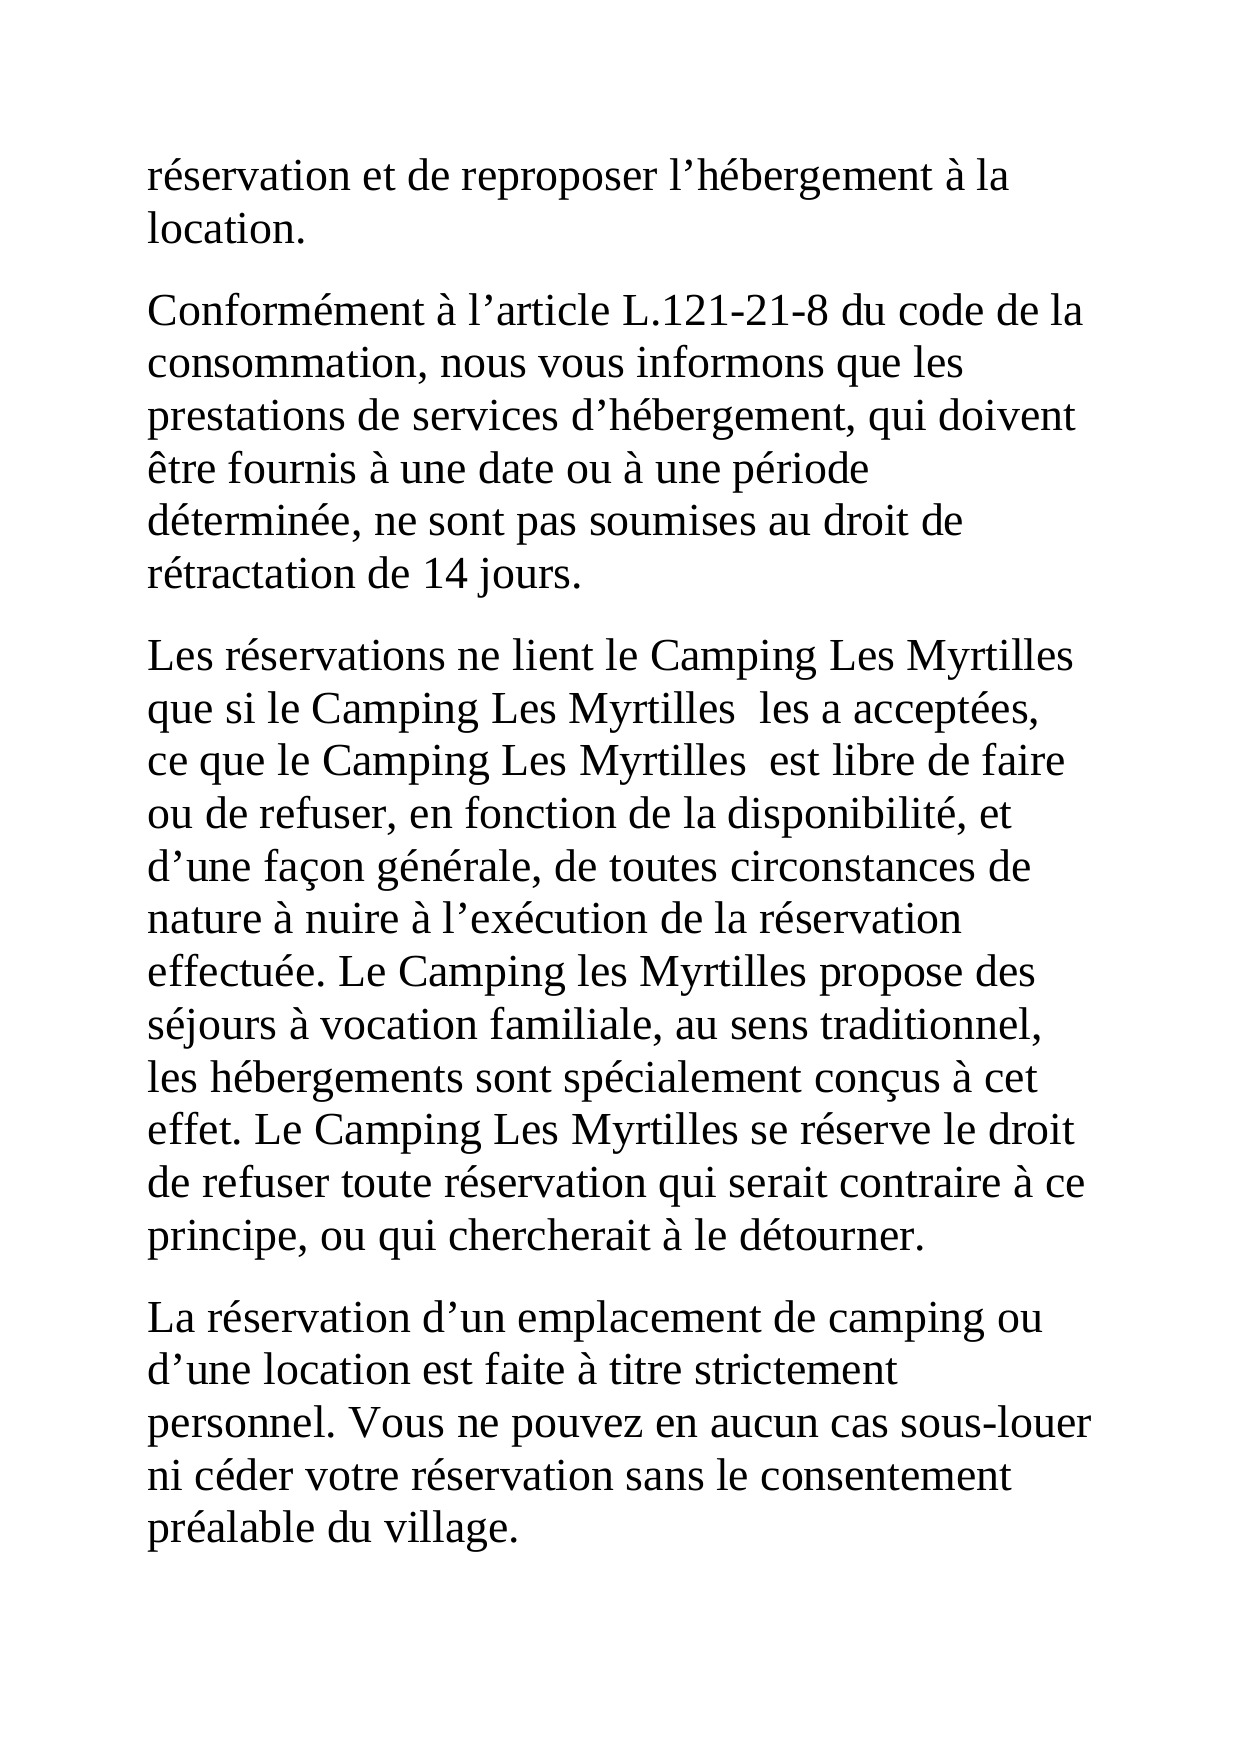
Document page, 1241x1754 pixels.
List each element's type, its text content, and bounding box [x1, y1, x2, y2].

text Conformément à l’article L.121-21-8 du code de la consommation, nous vous informons que les prestations de services d’hébergement, qui doivent être fournis à une date ou à une période déterminée, ne sont pas soumises au droit de rétractation de 14 jours. [148, 282, 1093, 598]
text Les réservations ne lient le Camping Les Myrtilles que si le Camping Les Myrtilles les a acceptées, ce que le Camping Les Myrtilles est libre de faire ou de refuser, en fonction de la disponibilité, et d’une façon générale, de toutes circonstances de nature à nuire à l’exécution de la réservation effectuée. Le Camping les Myrtilles propose des séjours à vocation familiale, au sens traditionnel, les hébergements sont spécialement conçus à cet effet. Le Camping Les Myrtilles se réserve le droit de refuser toute réservation qui serait contraire à ce principe, ou qui chercherait à le détourner. [148, 628, 1093, 1260]
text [148, 148, 1093, 253]
text La réservation d’un emplacement de camping ou d’une location est faite à titre strictement personnel. Vous ne pouvez en aucun cas sous-louer ni céder votre réservation sans le consentement préalable du village. [148, 1289, 1093, 1553]
